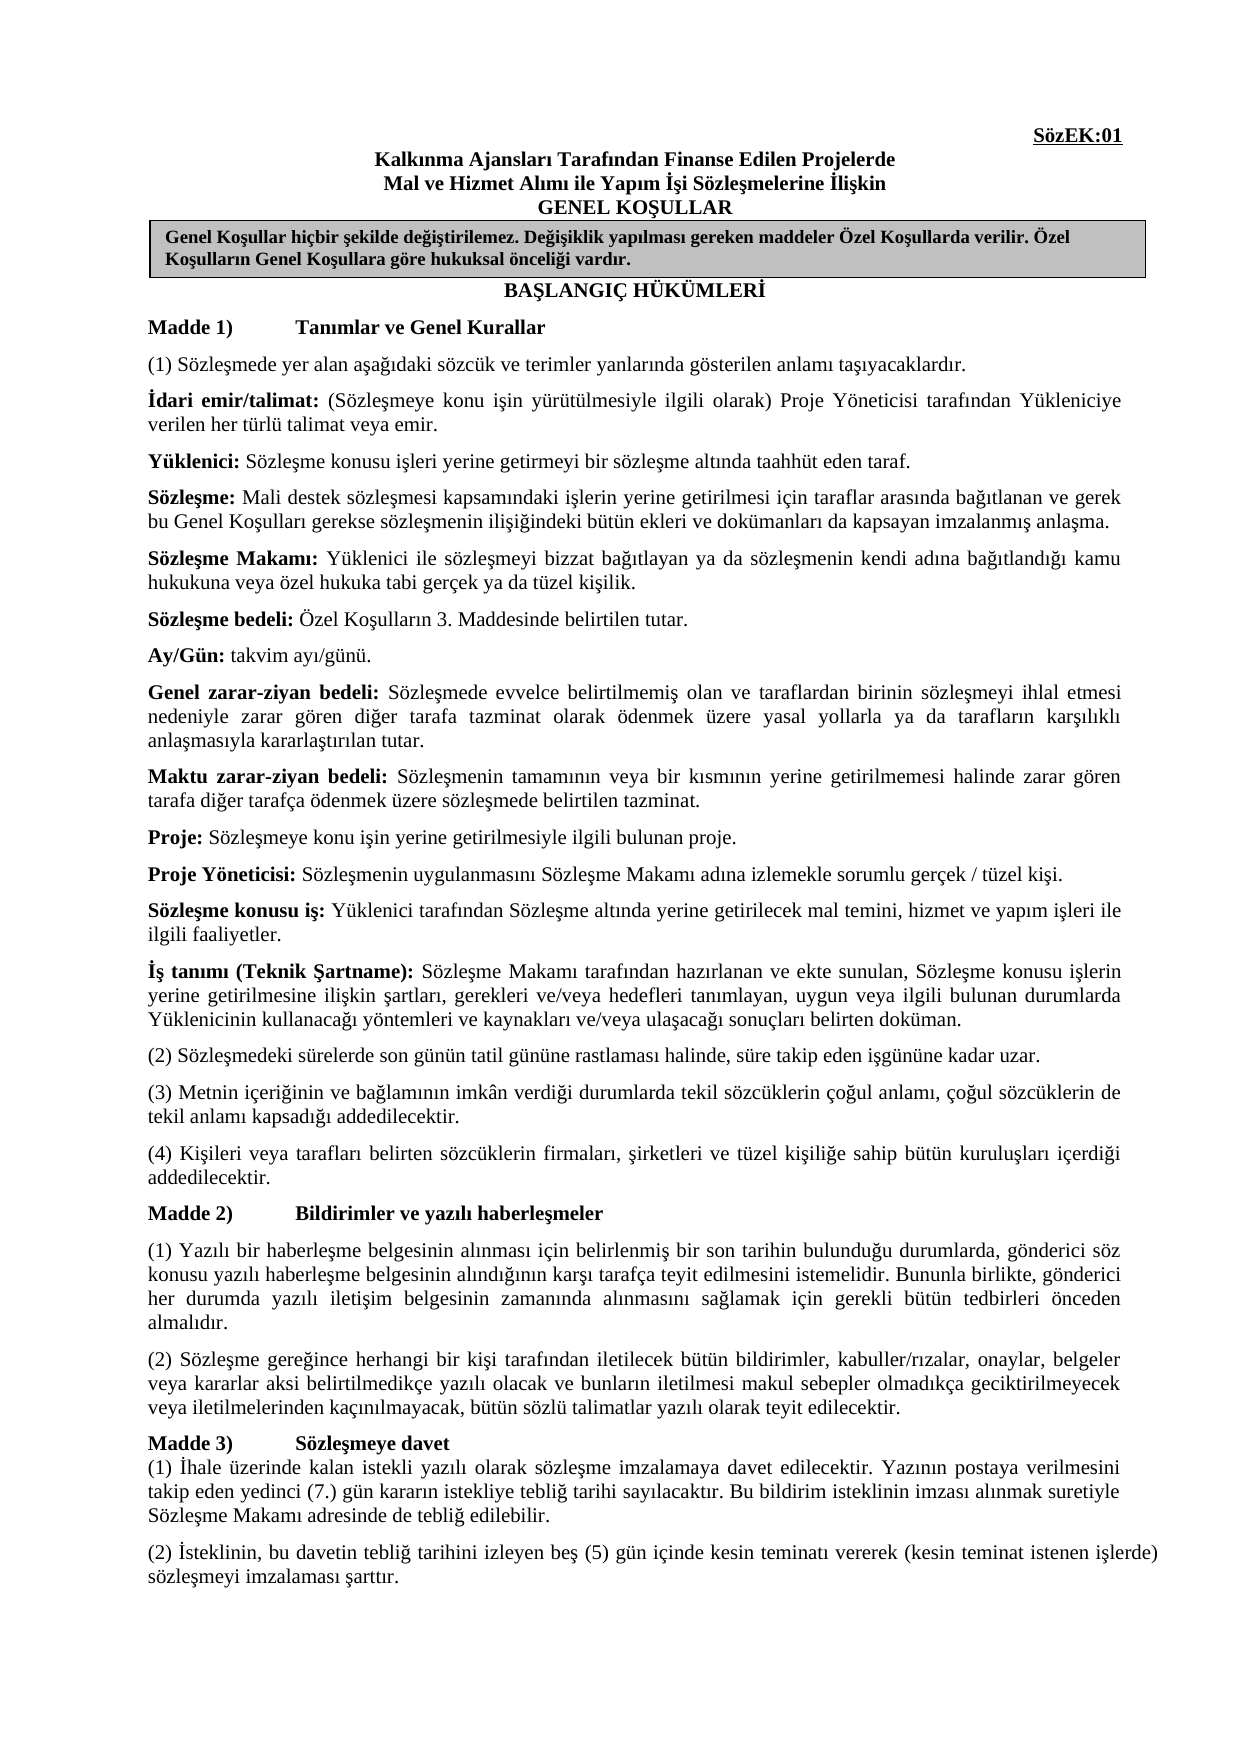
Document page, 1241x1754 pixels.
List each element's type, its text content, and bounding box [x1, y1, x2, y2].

text (3) Metnin içeriğinin ve bağlamının imkân verdiği durumlarda tekil sözcüklerin çoğul anlamı, çoğul sözcüklerin de tekil anlamı kapsadığı addedilecektir. [148, 1080, 1122, 1128]
text İş tanımı (Teknik Şartname): Sözleşme Makamı tarafından hazırlanan ve ekte sunulan, Sözleşme konusu işlerin yerine getirilmesine ilişkin şartları, gerekleri ve/veya hedefleri tanımlayan, uygun veya ilgili bulunan durumlarda Yüklenicinin kullanacağı yöntemleri ve kaynakları ve/veya ulaşacağı sonuçları belirten doküman. [148, 959, 1122, 1031]
text Proje: Sözleşmeye konu işin yerine getirilmesiyle ilgili bulunan proje. [148, 825, 1122, 849]
text Maktu zarar-ziyan bedeli: Sözleşmenin tamamının veya bir kısmının yerine getirilmemesi halinde zarar gören tarafa diğer tarafça ödenmek üzere sözleşmede belirtilen tazminat. [148, 764, 1122, 812]
text (1) İhale üzerinde kalan istekli yazılı olarak sözleşme imzalamaya davet edilecektir. Yazının postaya verilmesini takip eden yedinci (7.) gün kararın istekliye tebliğ tarihi sayılacaktır. Bu bildirim isteklinin imzası alınmak suretiyle Sözleşme Makamı adresinde de tebliğ edilebilir. [148, 1455, 1122, 1527]
text GENEL KOŞULLAR [148, 195, 1122, 219]
text Sözleşme Makamı: Yüklenici ile sözleşmeyi bizzat bağıtlayan ya da sözleşmenin kendi adına bağıtlandığı kamu hukukuna veya özel hukuka tabi gerçek ya da tüzel kişilik. [148, 546, 1122, 594]
text Sözleşme: Mali destek sözleşmesi kapsamındaki işlerin yerine getirilmesi için taraflar arasında bağıtlanan ve gerek bu Genel Koşulları gerekse sözleşmenin ilişiğindeki bütün ekleri ve dokümanları da kapsayan imzalanmış anlaşma. [148, 485, 1122, 533]
text Kalkınma Ajansları Tarafından Finanse Edilen Projelerde [148, 147, 1122, 171]
text Proje Yöneticisi: Sözleşmenin uygulanmasını Sözleşme Makamı adına izlemekle sorumlu gerçek / tüzel kişi. [148, 862, 1122, 886]
text (2) Sözleşme gereğince herhangi bir kişi tarafından iletilecek bütün bildirimler, kabuller/rızalar, onaylar, belgeler veya kararlar aksi belirtilmedikçe yazılı olacak ve bunların iletilmesi makul sebepler olmadıkça geciktirilmeyecek veya iletilmelerinden kaçınılmayacak, bütün sözlü talimatlar yazılı olarak teyit edilecektir. [148, 1347, 1122, 1419]
text Mal ve Hizmet Alımı ile Yapım İşi Sözleşmelerine İlişkin [148, 171, 1122, 195]
text Sözleşme bedeli: Özel Koşulların 3. Maddesinde belirtilen tutar. [148, 607, 1122, 631]
text (2) Sözleşmedeki sürelerde son günün tatil gününe rastlaması halinde, süre takip eden işgününe kadar uzar. [148, 1043, 1122, 1067]
text (1) Yazılı bir haberleşme belgesinin alınması için belirlenmiş bir son tarihin bulunduğu durumlarda, gönderici söz konusu yazılı haberleşme belgesinin alındığının karşı tarafça teyit edilmesini istemelidir. Bununla birlikte, gönderici her durumda yazılı iletişim belgesinin zamanında alınmasını sağlamak için gerekli bütün tedbirleri önceden almalıdır. [148, 1238, 1122, 1334]
text Yüklenici: Sözleşme konusu işleri yerine getirmeyi bir sözleşme altında taahhüt eden taraf. [148, 449, 1122, 473]
text (4) Kişileri veya tarafları belirten sözcüklerin firmaları, şirketleri ve tüzel kişiliğe sahip bütün kuruluşları içerdiği addedilecektir. [148, 1141, 1122, 1189]
text BAŞLANGIÇ HÜKÜMLERİ [148, 278, 1122, 302]
list Sözleşmeye davet [148, 1431, 1122, 1455]
text (1) Sözleşmede yer alan aşağıdaki sözcük ve terimler yanlarında gösterilen anlamı taşıyacaklardır. [148, 352, 1122, 376]
list Tanımlar ve Genel Kurallar [148, 315, 1122, 339]
text Ay/Gün: takvim ayı/günü. [148, 643, 1122, 667]
text Genel zarar-ziyan bedeli: Sözleşmede evvelce belirtilmemiş olan ve taraflardan birinin sözleşmeyi ihlal etmesi nedeniyle zarar gören diğer tarafa tazminat olarak ödenmek üzere yasal yollarla ya da tarafların karşılıklı anlaşmasıyla kararlaştırılan tutar. [148, 680, 1122, 752]
text Sözleşme konusu iş: Yüklenici tarafından Sözleşme altında yerine getirilecek mal temini, hizmet ve yapım işleri ile ilgili faaliyetler. [148, 898, 1122, 946]
text (2) İsteklinin, bu davetin tebliğ tarihini izleyen beş (5) gün içinde kesin teminatı vererek (kesin teminat istenen işlerde) sözleşmeyi imzalaması şarttır. [148, 1540, 1159, 1588]
list Bildirimler ve yazılı haberleşmeler [148, 1201, 1122, 1225]
text SözEK:01 [148, 123, 1122, 147]
text İdari emir/talimat: (Sözleşmeye konu işin yürütülmesiyle ilgili olarak) Proje Yöneticisi tarafından Yükleniciye verilen her türlü talimat veya emir. [148, 388, 1122, 436]
